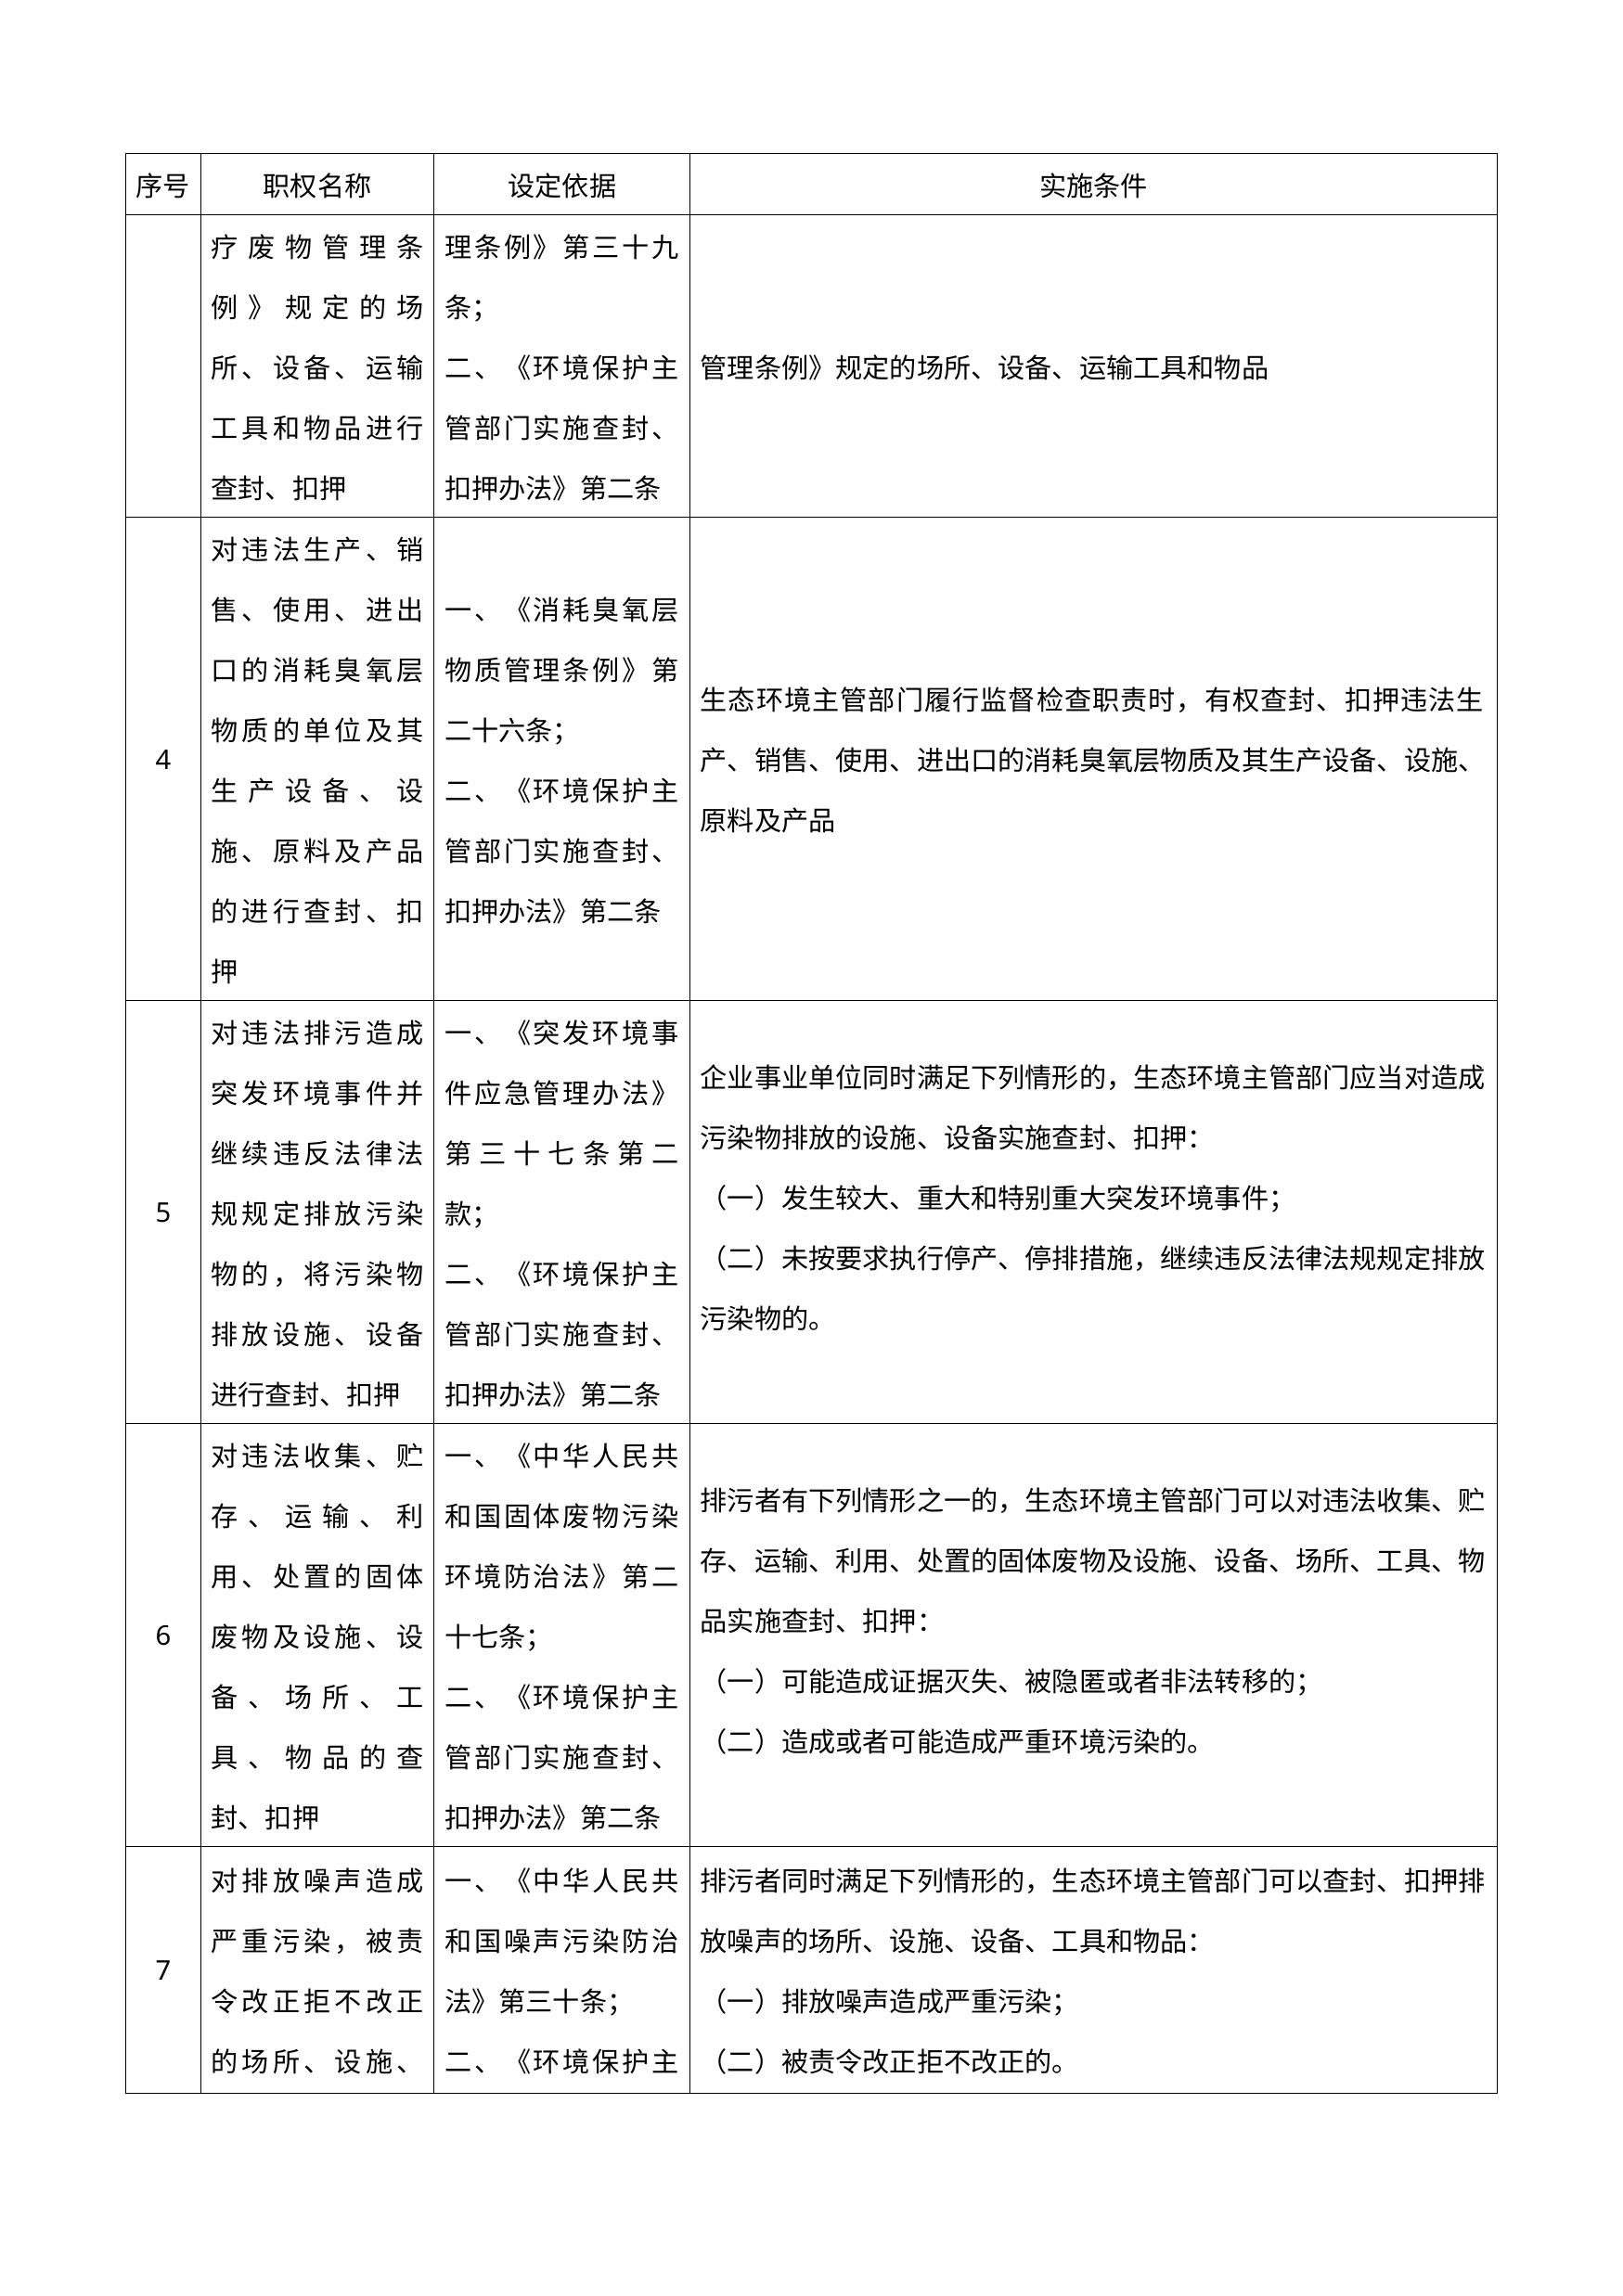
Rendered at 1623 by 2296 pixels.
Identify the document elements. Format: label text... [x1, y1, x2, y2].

table_cell 一、《中华人民共和国固体废物污染环境防治法》第二十七条； 二、《环境保护主管部门实施查封、扣押办法》第二条 [434, 1424, 689, 1846]
table_cell 一、《消耗臭氧层物质管理条例》第二十六条； 二、《环境保护主管部门实施查封、扣押办法》第二条 [434, 518, 689, 1000]
table_header 设定依据 [434, 154, 689, 214]
table_cell 对违法收集、贮存、运输、利用、处置的固体废物及设施、设备、场所、工具、物品的查封、扣押 [201, 1424, 433, 1846]
table_cell 企业事业单位同时满足下列情形的，生态环境主管部门应当对造成污染物排放的设施、设备实施查封、扣押： （一）发生较大、重大和特别重大突发环境事件； （二）未按要求执行停产、停排措施，继续违反法律法规规定排放污染物的。 [690, 1001, 1497, 1423]
table_cell 3 [126, 215, 200, 517]
table_cell 对涉嫌违反《医疗废物管理条例》规定的场所、设备、运输工具和物品进行查封、扣押 [201, 215, 433, 517]
table_header 职权名称 [201, 154, 433, 214]
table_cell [434, 1847, 689, 2093]
table_cell 一、《突发环境事件应急管理办法》第三十七条第二款； 二、《环境保护主管部门实施查封、扣押办法》第二条 [434, 1001, 689, 1423]
table_cell 生态环境主管部门履行监督检查职责时，有权查封、扣押违法生产、销售、使用、进出口的消耗臭氧层物质及其生产设备、设施、原料及产品 [690, 518, 1497, 1000]
table_cell 6 [126, 1424, 200, 1846]
table_header 实施条件 [690, 154, 1497, 214]
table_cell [434, 215, 689, 517]
table_cell 5 [126, 1001, 200, 1423]
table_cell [690, 215, 1497, 517]
table_cell 4 [126, 518, 200, 1000]
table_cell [690, 1847, 1497, 2093]
table_cell 对违法生产、销售、使用、进出口的消耗臭氧层物质的单位及其生产设备、设施、原料及产品的进行查封、扣押 [201, 518, 433, 1000]
table_header 序号 [126, 154, 200, 214]
table_cell 7 [126, 1847, 200, 2093]
table_cell 排污者有下列情形之一的，生态环境主管部门可以对违法收集、贮存、运输、利用、处置的固体废物及设施、设备、场所、工具、物品实施查封、扣押： （一）可能造成证据灭失、被隐匿或者非法转移的； （二）造成或者可能造成严重环境污染的。 [690, 1424, 1497, 1846]
table_cell 对违法排污造成突发环境事件并继续违反法律法规规定排放污染物的，将污染物排放设施、设备进行查封、扣押 [201, 1001, 433, 1423]
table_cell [201, 1847, 433, 2093]
